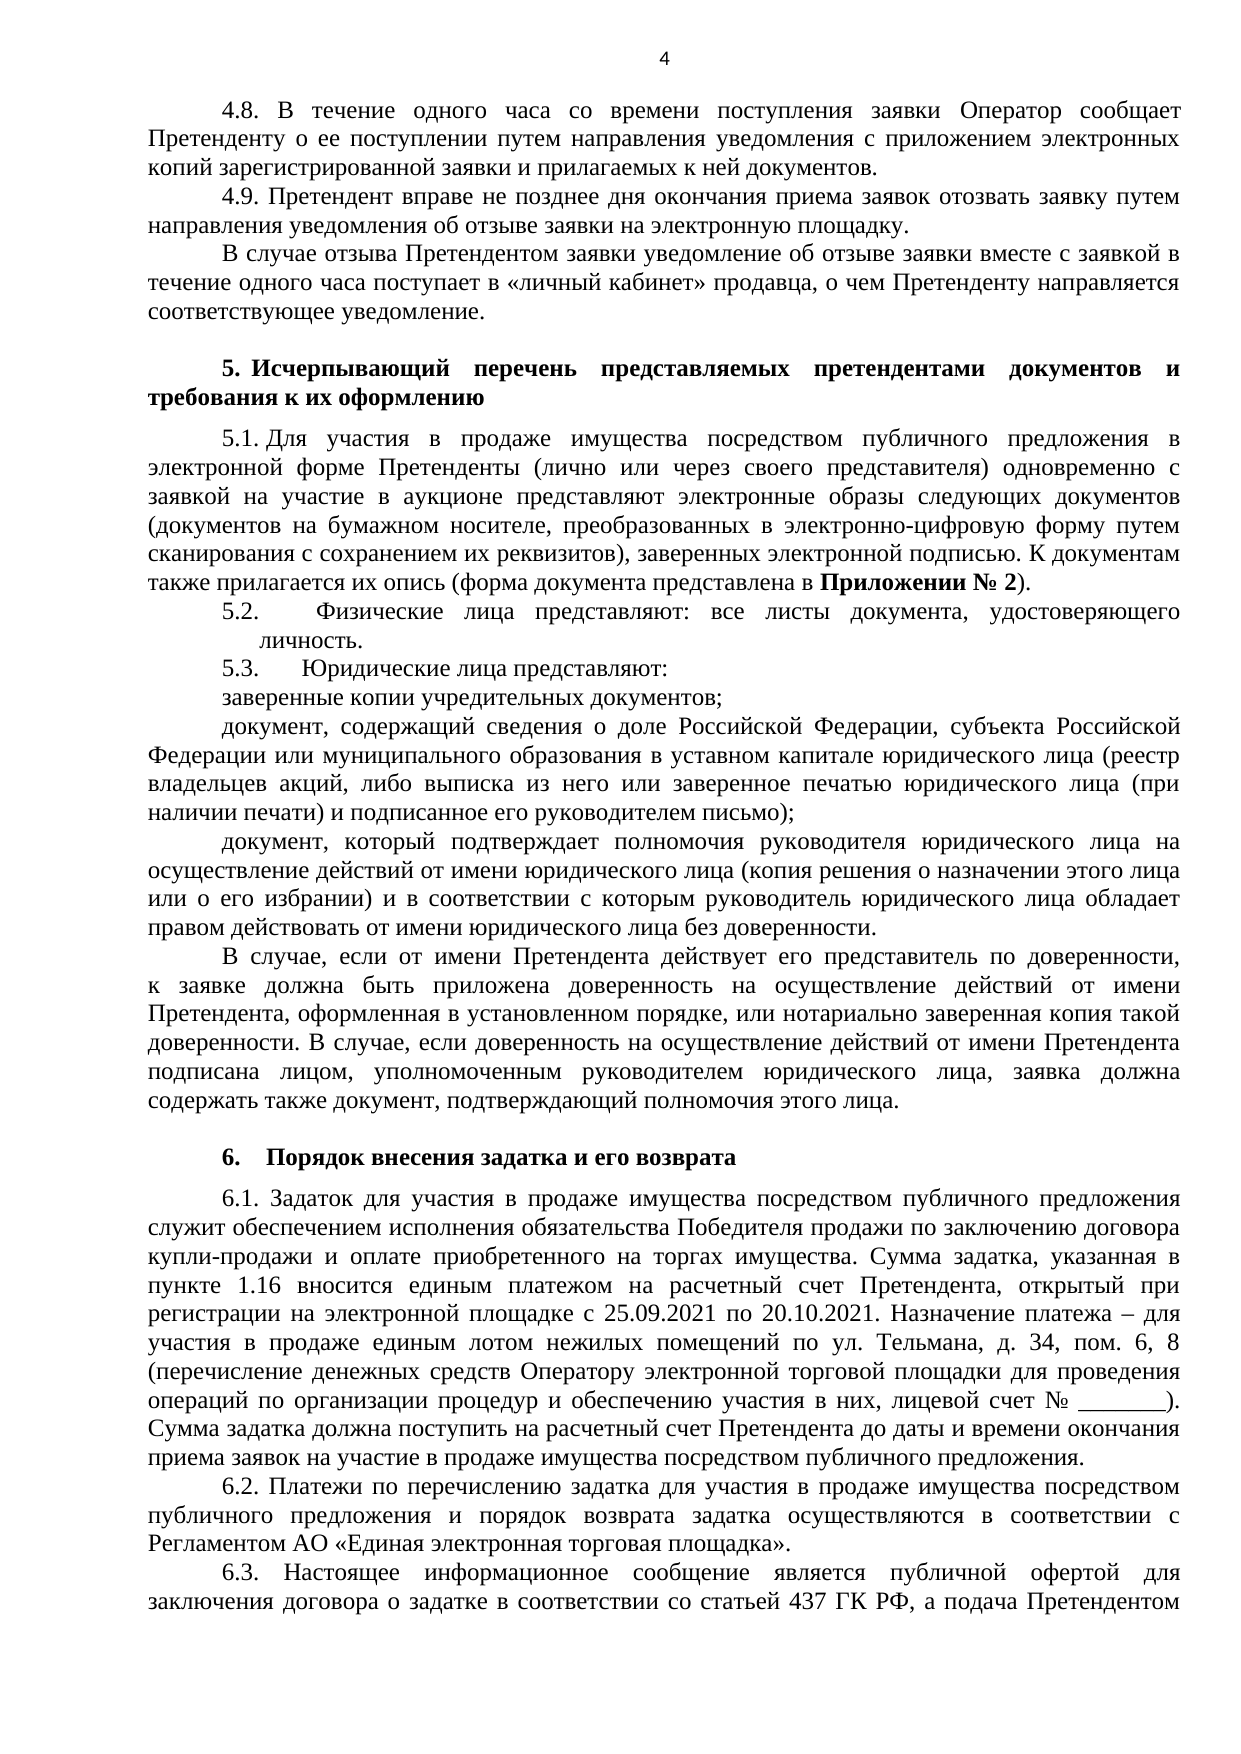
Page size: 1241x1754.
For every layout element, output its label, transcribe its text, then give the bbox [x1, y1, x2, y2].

text 6.2. Платежи по перечислению задатка для участия в продаже имущества посредством публичного предложения и порядок возврата задатка осуществляются в соответствии с Регламентом АО «Единая электронная торговая площадка». [148, 1471, 1181, 1557]
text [148, 1557, 1181, 1615]
text В случае отзыва Претендентом заявки уведомление об отзыве заявки вместе с заявкой в течение одного часа поступает в «личный кабинет» продавца, о чем Претенденту направляется соответствующее уведомление. [148, 238, 1181, 325]
text 4.8. В течение одного часа со времени поступления заявки Оператор сообщает Претенденту о ее поступлении путем направления уведомления с приложением электронных копий зарегистрированной заявки и прилагаемых к ней документов. [148, 95, 1181, 181]
text 6.1. Задаток для участия в продаже имущества посредством публичного предложения служит обеспечением исполнения обязательства Победителя продажи по заключению договора купли-продажи и оплате приобретенного на торгах имущества. Сумма задатка, указанная в пункте 1.16 вносится единым платежом на расчетный счет Претендента, открытый при регистрации на электронной площадке с 25.09.2021 по 20.10.2021. Назначение платежа – для участия в продаже единым лотом нежилых помещений по ул. Тельмана, д. 34, пом. 6, 8 (перечисление денежных средств Оператору электронной торговой площадки для проведения операций по организации процедур и обеспечению участия в них, лицевой счет № _______). Сумма задатка должна поступить на расчетный счет Претендента до даты и времени окончания приема заявок на участие в продаже имущества посредством публичного предложения. [148, 1183, 1181, 1471]
text документ, который подтверждает полномочия руководителя юридического лица на осуществление действий от имени юридического лица (копия решения о назначении этого лица или о его избрании) и в соответствии с которым руководитель юридического лица обладает правом действовать от имени юридического лица без доверенности. [148, 826, 1181, 941]
list Исчерпывающий перечень представляемых претендентами документов и требования к их оформлению [148, 353, 1181, 411]
text документ, содержащий сведения о доле Российской Федерации, субъекта Российской Федерации или муниципального образования в уставном капитале юридического лица (реестр владельцев акций, либо выписка из него или заверенное печатью юридического лица (при наличии печати) и подписанное его руководителем письмо); [148, 711, 1181, 826]
text 4.9. Претендент вправе не позднее дня окончания приема заявок отозвать заявку путем направления уведомления об отзыве заявки на электронную площадку. [148, 181, 1181, 238]
text заверенные копии учредительных документов; [148, 682, 1181, 711]
list Физические лица представляют: все листы документа, удостоверяющего личность. [222, 596, 1181, 653]
text В случае, если от имени Претендента действует его представитель по доверенности, к заявке должна быть приложена доверенность на осуществление действий от имени Претендента, оформленная в установленном порядке, или нотариально заверенная копия такой доверенности. В случае, если доверенность на осуществление действий от имени Претендента подписана лицом, уполномоченным руководителем юридического лица, заявка должна содержать также документ, подтверждающий полномочия этого лица. [148, 941, 1181, 1113]
list Юридические лица представляют: [222, 653, 1181, 682]
list Для участия в продаже имущества посредством публичного предложения в электронной форме Претенденты (лично или через своего представителя) одновременно с заявкой на участие в аукционе представляют электронные образы следующих документов (документов на бумажном носителе, преобразованных в электронно-цифровую форму путем сканирования с сохранением их реквизитов), заверенных электронной подписью. К документам также прилагается их опись (форма документа представлена в Приложении № 2). [148, 423, 1181, 596]
list Порядок внесения задатка и его возврата [148, 1142, 1181, 1171]
